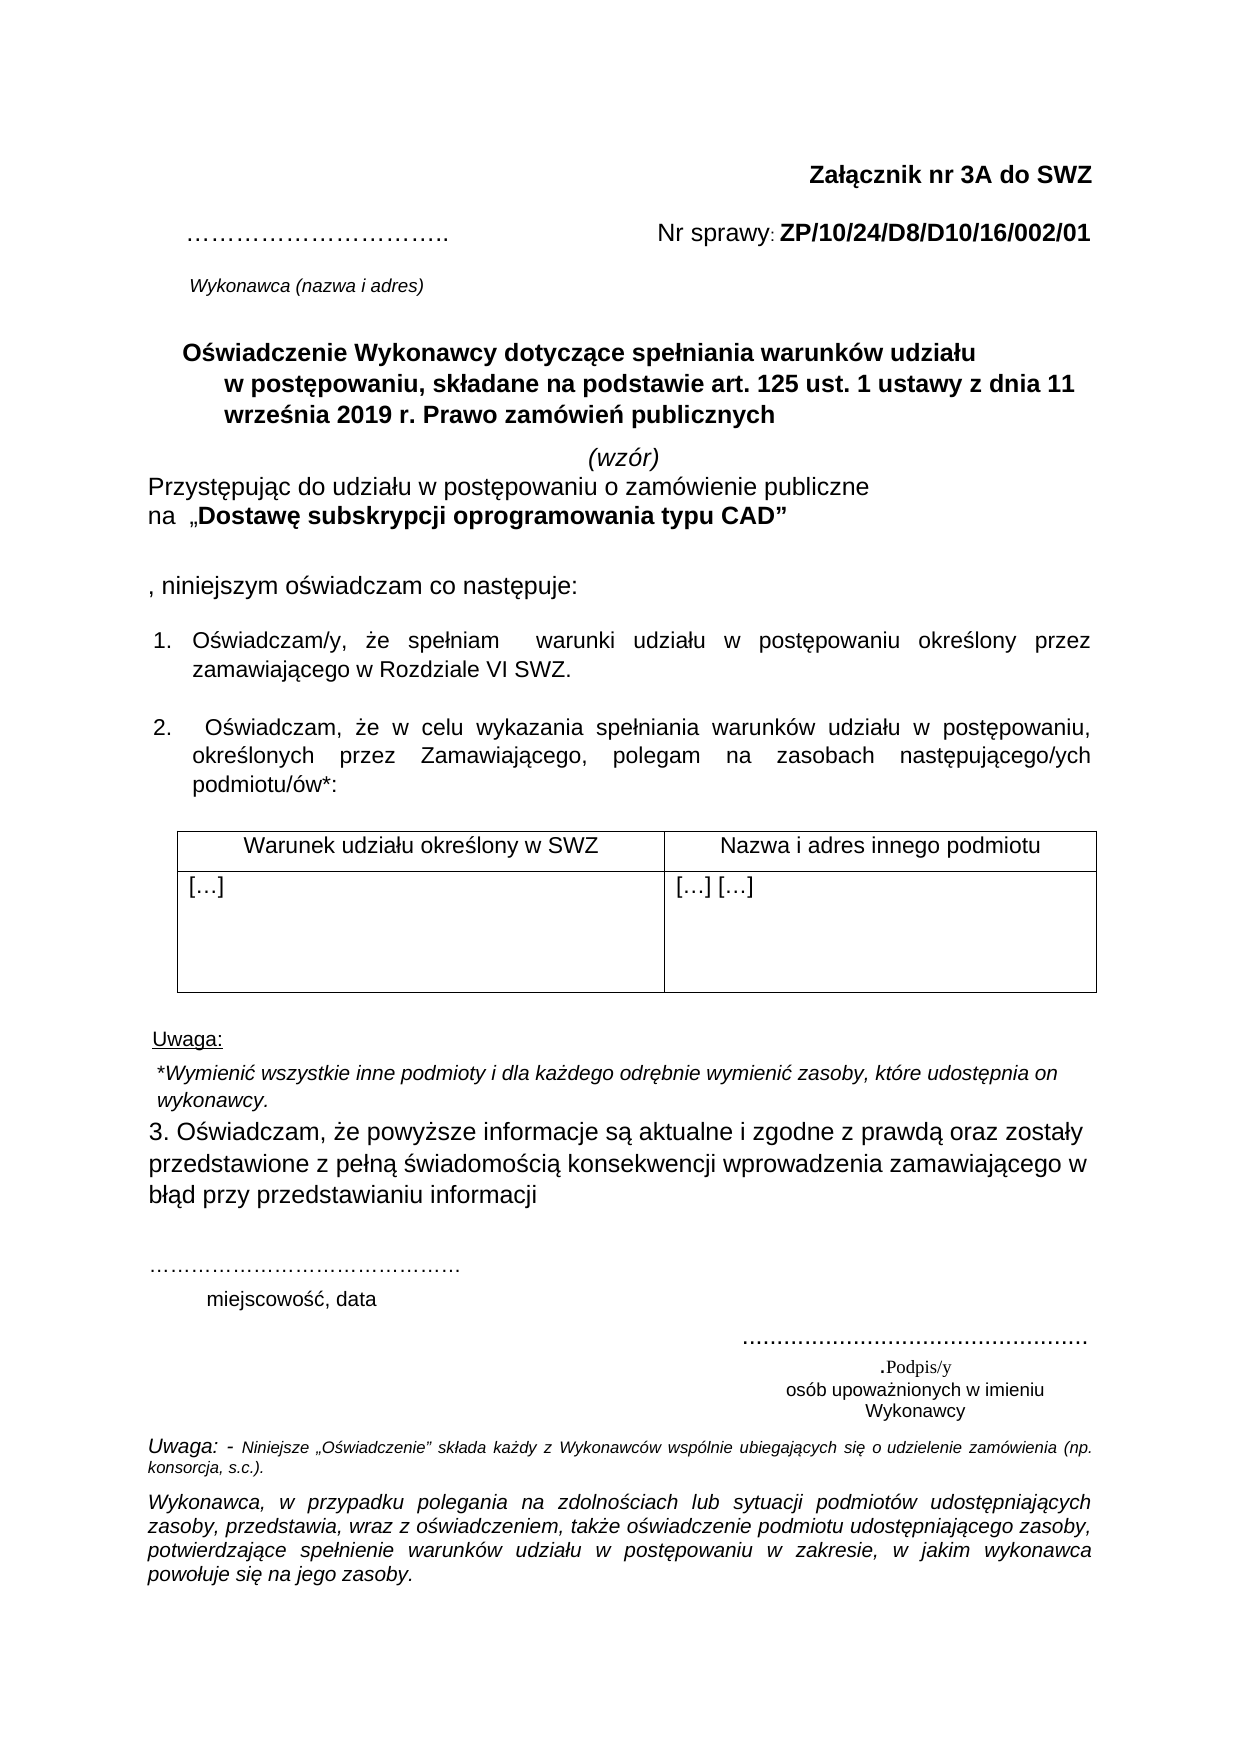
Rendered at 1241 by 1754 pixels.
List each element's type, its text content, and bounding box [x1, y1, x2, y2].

text Przystępując do udziału w postępowaniu o zamówienie publiczne na „Dostawę subskrypcji oprogramowania typu CAD” [148, 472, 1116, 530]
text ……………………………………… [148, 1253, 1093, 1277]
table_cell […] [178, 872, 664, 992]
table_header Warunek udziału określony w SWZ [178, 832, 664, 871]
text Uwaga: - Niniejsze „Oświadczenie” składa każdy z Wykonawców wspólnie ubiegających się o udzielenie zamówienia (np. konsorcja, s.c.). [148, 1434, 1093, 1477]
text , niniejszym oświadczam co następuje: [148, 571, 1093, 600]
text Załącznik nr 3A do SWZ [148, 160, 1093, 189]
list Oświadczam, że w celu wykazania spełniania warunków udziału w postępowaniu, określonych przez Zamawiającego, polegam na zasobach następującego/ych podmiotu/ów*: [162, 713, 1091, 798]
text Uwaga: [152, 1027, 1093, 1051]
table_cell […] […] [665, 872, 1096, 992]
text ...................................................Podpis/y [738, 1321, 1093, 1379]
text Wykonawca, w przypadku polegania na zdolnościach lub sytuacji podmiotów udostępniających zasoby, przedstawia, wraz z oświadczeniem, także oświadczenie podmiotu udostępniającego zasoby, potwierdzające spełnienie warunków udziału w postępowaniu w zakresie, w jakim wykonawca powołuje się na jego zasoby. [148, 1490, 1093, 1586]
text (wzór) [148, 443, 1093, 472]
list Oświadczam/y, że spełniam warunki udziału w postępowaniu określony przez zamawiającego w Rozdziale VI SWZ. [162, 627, 1091, 682]
text Oświadczenie Wykonawcy dotyczące spełniania warunków udziału w postępowaniu, składane na podstawie art. 125 ust. 1 ustawy z dnia 11 września 2019 r. Prawo zamówień publicznych [182, 338, 1093, 429]
text Wykonawca (nazwa i adres) [148, 275, 1093, 297]
text osób upoważnionych w imieniu Wykonawcy [738, 1379, 1093, 1422]
text 3. Oświadczam, że powyższe informacje są aktualne i zgodne z prawdą oraz zostały przedstawione z pełną świadomością konsekwencji wprowadzenia zamawiającego w błąd przy przedstawianiu informacji [148, 1117, 1093, 1209]
text *Wymienić wszystkie inne podmioty i dla każdego odrębnie wymienić zasoby, które udostępnia on wykonawcy. [157, 1061, 1091, 1111]
text miejscowość, data [148, 1287, 1093, 1311]
text ………………………….. Nr sprawy: ZP/10/24/D8/D10/16/002/01 [185, 217, 1093, 246]
table_header Nazwa i adres innego podmiotu [665, 832, 1096, 871]
